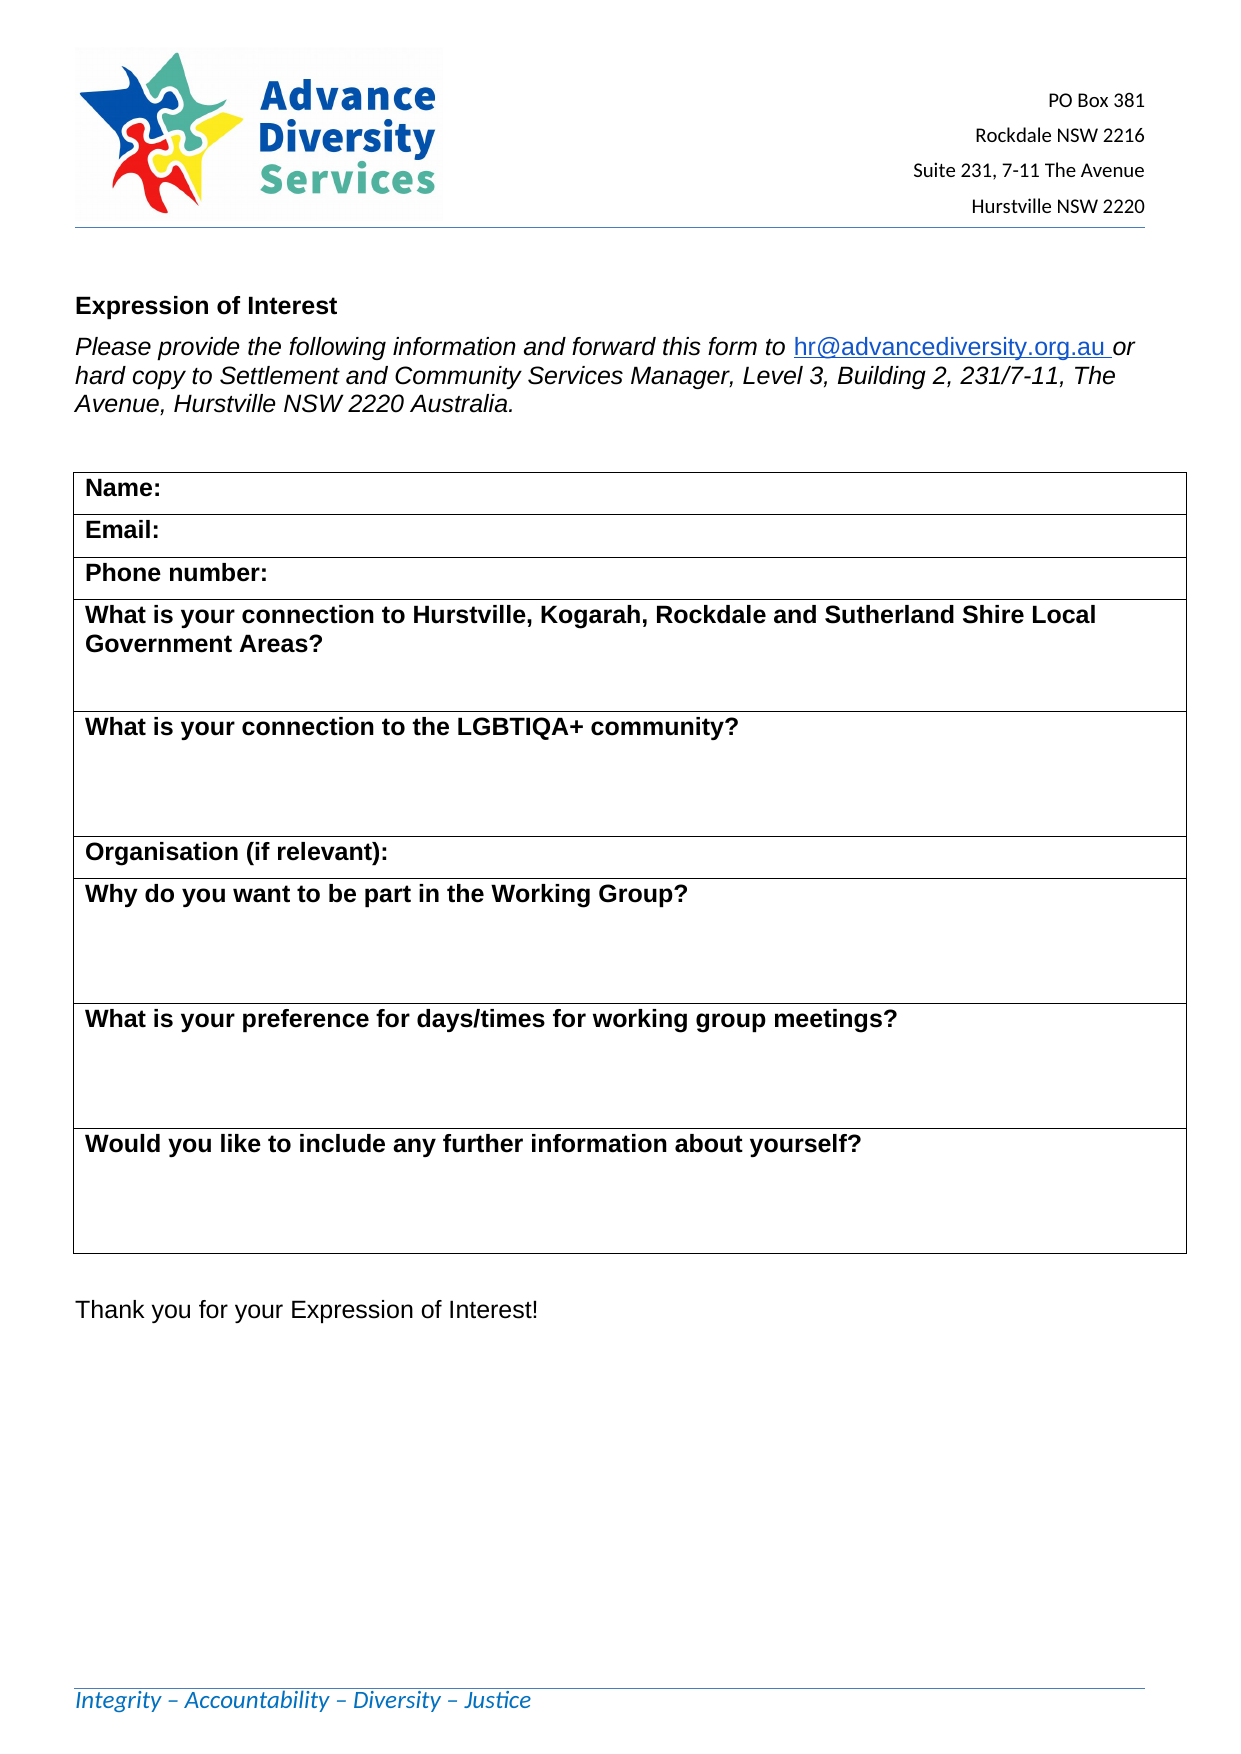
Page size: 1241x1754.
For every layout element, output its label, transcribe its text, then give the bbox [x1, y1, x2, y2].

table_cell Why do you want to be part in the Working Group? [74, 879, 1186, 1003]
text Thank you for your Expression of Interest! [75, 1295, 1165, 1324]
table_header Name: [74, 473, 1186, 514]
text Please provide the following information and forward this form to hr@advancediversity.org.au or hard copy to Settlement and Community Services Manager, Level 3, Building 2, 231/7-11, The Avenue, Hurstville NSW 2220 Australia. [75, 332, 1165, 418]
table_cell What is your connection to the LGBTIQA+ community? [74, 712, 1186, 836]
table_cell What is your preference for days/times for working group meetings? [74, 1004, 1186, 1128]
table_cell Phone number: [74, 558, 1186, 599]
table_cell Would you like to include any further information about yourself? [74, 1129, 1186, 1253]
text Expression of Interest [75, 291, 1165, 319]
table_cell Organisation (if relevant): [74, 837, 1186, 878]
table_cell What is your connection to Hurstville, Kogarah, Rockdale and Sutherland Shire Local Government Areas? [74, 600, 1186, 711]
table_cell Email: [74, 515, 1186, 557]
picture [75, 47, 443, 221]
